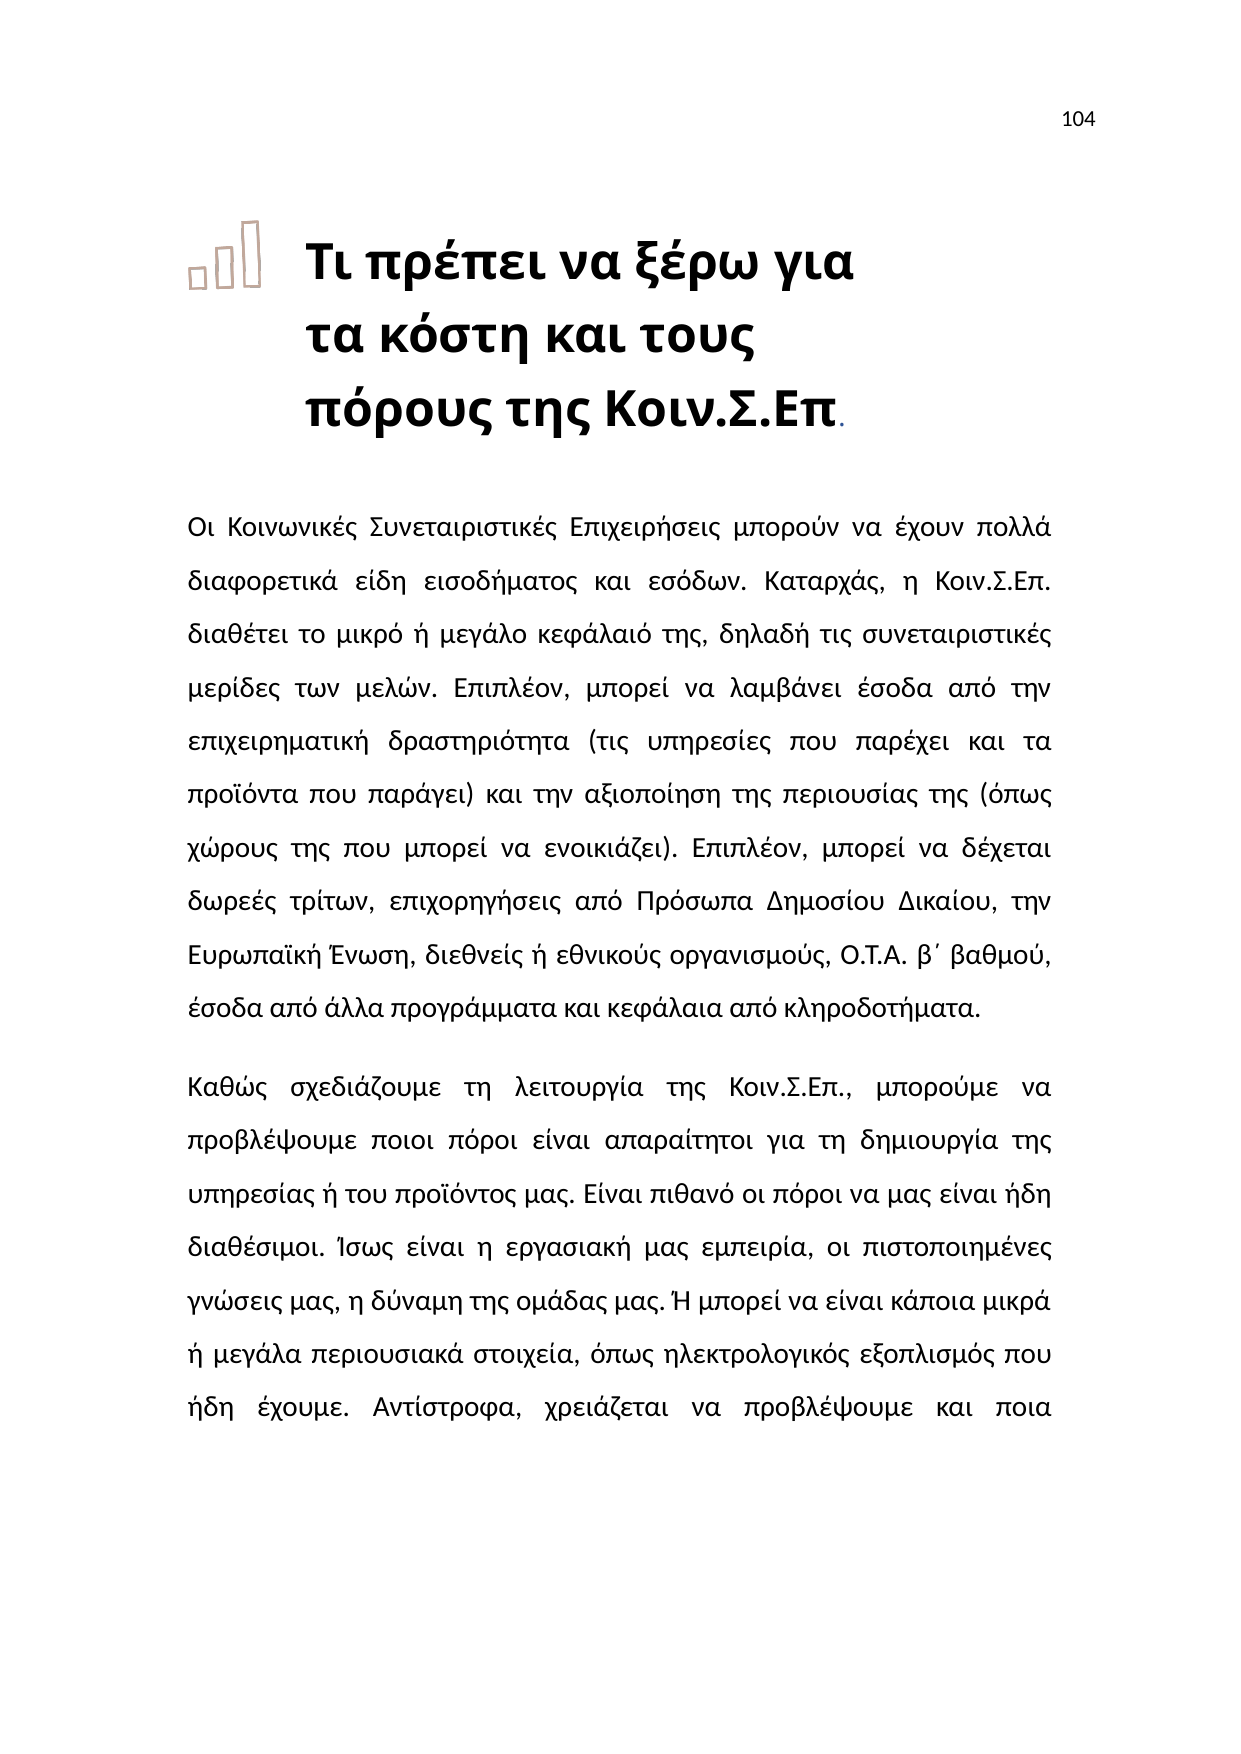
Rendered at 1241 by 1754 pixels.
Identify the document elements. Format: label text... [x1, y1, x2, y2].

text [187, 1068, 1053, 1424]
subtitle Τι πρέπει να ξέρω για τα κόστη και τους πόρους της Κοιν.Σ.Επ. [306, 226, 926, 441]
text Οι Κοινωνικές Συνεταιριστικές Επιχειρήσεις μπορούν να έχουν πολλά διαφορετικά είδη εισοδήματος και εσόδων. Καταρχάς, η Κοιν.Σ.Επ. διαθέτει το μικρό ή μεγάλο κεφάλαιό της, δηλαδή τις συνεταιριστικές μερίδες των μελών. Επιπλέον, μπορεί να λαμβάνει έσοδα από την επιχειρηματική δραστηριότητα (τις υπηρεσίες που παρέχει και τα προϊόντα που παράγει) και την αξιοποίηση της περιουσίας της (όπως χώρους της που μπορεί να ενοικιάζει). Επιπλέον, μπορεί να δέχεται δωρεές τρίτων, επιχορηγήσεις από Πρόσωπα Δημοσίου Δικαίου, την Ευρωπαϊκή Ένωση, διεθνείς ή εθνικούς οργανισμούς, Ο.Τ.Α. β΄ βαθμού, έσοδα από άλλα προγράμματα και κεφάλαια από κληροδοτήματα. [187, 508, 1053, 1025]
